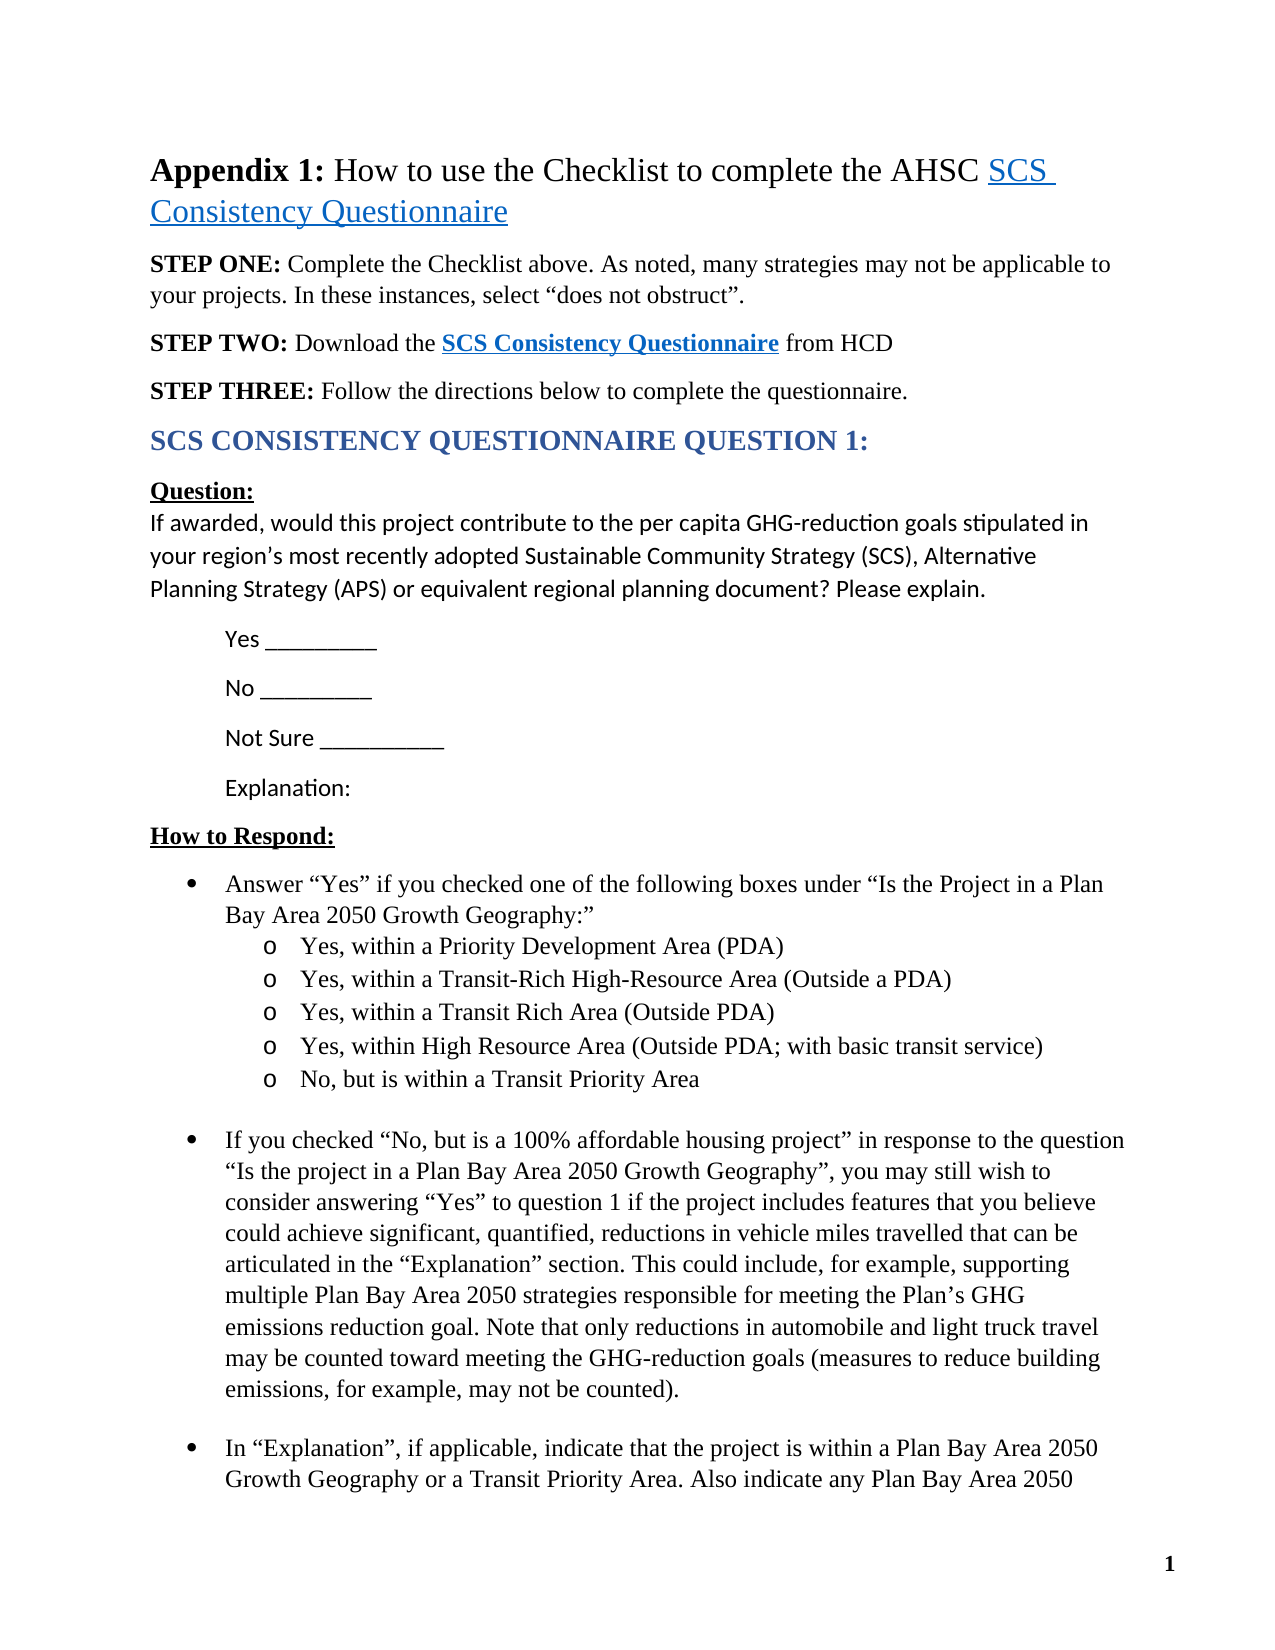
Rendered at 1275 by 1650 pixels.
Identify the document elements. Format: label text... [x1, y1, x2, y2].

subtitle Appendix 1: How to use the Checklist to complete the AHSC SCS Consistency Questionnaire [150, 150, 1125, 230]
list Yes, within a Transit Rich Area (Outside PDA) [262, 997, 1125, 1028]
list Answer “Yes” if you checked one of the following boxes under “Is the Project in a Plan Bay Area 2050 Growth Geography:” [187, 869, 1125, 929]
list If you checked “No, but is a 100% affordable housing project” in response to the question “Is the project in a Plan Bay Area 2050 Growth Geography”, you may still wish to consider answering “Yes” to question 1 if the project includes features that you believe could achieve significant, quantified, reductions in vehicle miles travelled that can be articulated in the “Explanation” section. This could include, for example, supporting multiple Plan Bay Area 2050 strategies responsible for meeting the Plan’s GHG emissions reduction goal. Note that only reductions in automobile and light truck travel may be counted toward meeting the GHG-reduction goals (measures to reduce building emissions, for example, may not be counted). [187, 1125, 1125, 1431]
text STEP TWO: Download the SCS Consistency Questionnaire from HCD [150, 328, 1125, 357]
text No _________ [225, 672, 1125, 703]
subtitle How to Respond: [150, 821, 1125, 850]
text STEP ONE: Complete the Checklist above. As noted, many strategies may not be applicable to your projects. In these instances, select “does not obstruct”. [150, 249, 1125, 309]
list No, but is within a Transit Priority Area [262, 1064, 1125, 1123]
list Yes, within a Transit-Rich High-Resource Area (Outside a PDA) [262, 964, 1125, 995]
list Yes, within High Resource Area (Outside PDA; with basic transit service) [262, 1031, 1125, 1062]
text Explanation: [225, 772, 1125, 802]
text Not Sure __________ [225, 722, 1125, 753]
text STEP THREE: Follow the directions below to complete the questionnaire. [150, 376, 1125, 404]
list Yes, within a Priority Development Area (PDA) [262, 931, 1125, 962]
text Question: If awarded, would this project contribute to the per capita GHG-reduction goals stipulated in your region’s most recently adopted Sustainable Community Strategy (SCS), Alternative Planning Strategy (APS) or equivalent regional planning document? Please explain. [150, 476, 1125, 604]
text Yes _________ [225, 623, 1125, 653]
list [187, 1433, 1125, 1493]
subtitle SCS CONSISTENCY QUESTIONNAIRE QUESTION 1: [150, 423, 1125, 457]
